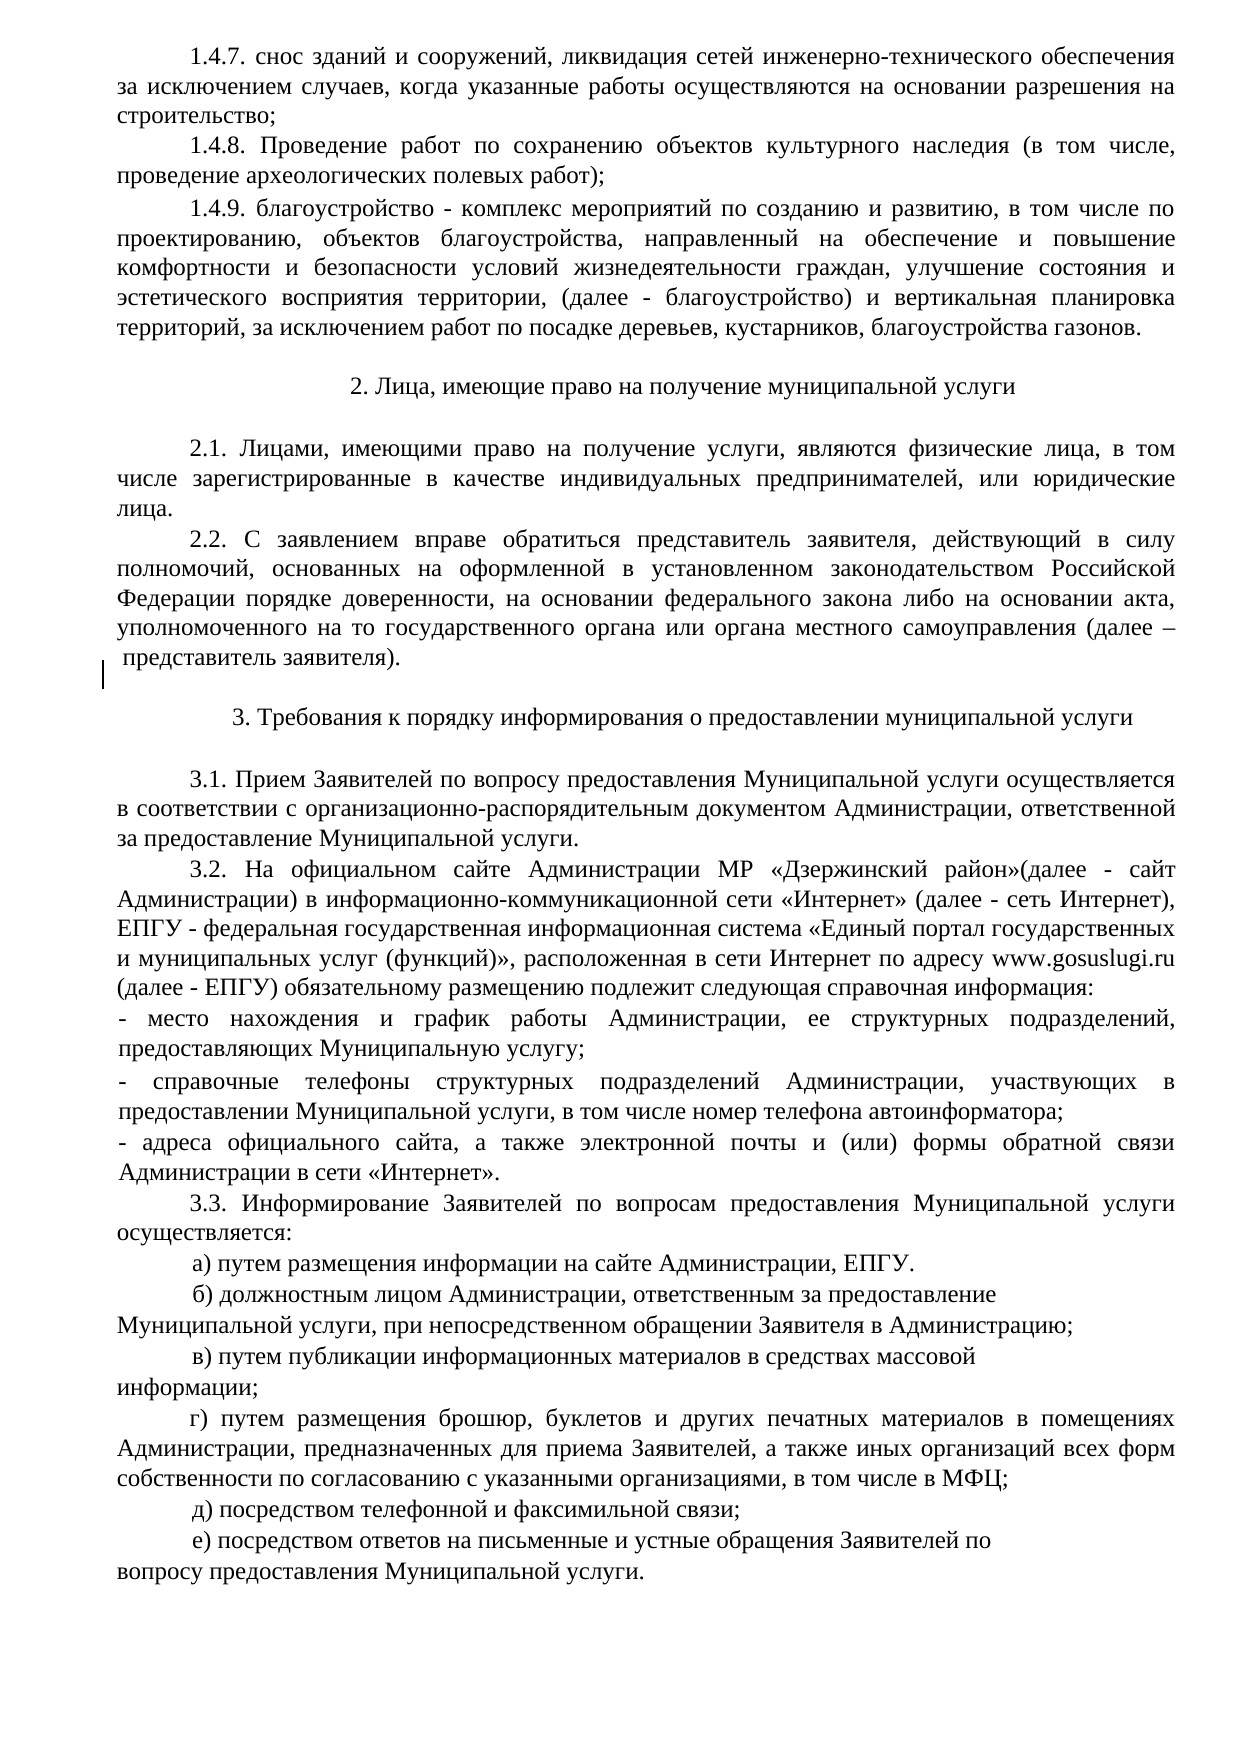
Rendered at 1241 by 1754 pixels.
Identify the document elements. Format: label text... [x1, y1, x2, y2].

text информации; [117, 1372, 1176, 1401]
text в) путем публикации информационных материалов в средствах массовой [192, 1341, 1176, 1370]
text - адреса официального сайта, а также электронной почты и (или) формы обратной связи Администрации в сети «Интернет». [118, 1127, 1176, 1185]
text 3.3. Информирование Заявителей по вопросам предоставления Муниципальной услуги осуществляется: [117, 1188, 1176, 1246]
text г) путем размещения брошюр, буклетов и других печатных материалов в помещениях Администрации, предназначенных для приема Заявителей, а также иных организаций всех форм собственности по согласованию с указанными организациями, в том числе в МФЦ; [117, 1403, 1176, 1491]
text Муниципальной услуги, при непосредственном обращении Заявителя в Администрацию; [117, 1310, 1176, 1339]
text 3.1. Прием Заявителей по вопросу предоставления Муниципальной услуги осуществляется в соответствии с организационно-распорядительным документом Администрации, ответственной за предоставление Муниципальной услуги. [117, 764, 1176, 852]
text - место нахождения и график работы Администрации, ее структурных подразделений, предоставляющих Муниципальную услугу; [118, 1003, 1176, 1062]
text а) путем размещения информации на сайте Администрации, ЕПГУ. [192, 1248, 1176, 1277]
text 2.1. Лицами, имеющими право на получение услуги, являются физические лица, в том числе зарегистрированные в качестве индивидуальных предпринимателей, или юридические лица. [117, 433, 1176, 521]
text 3.2. На официальном сайте Администрации МР «Дзержинский район»(далее - сайт Администрации) в информационно-коммуникационной сети «Интернет» (далее - сеть Интернет), ЕПГУ - федеральная государственная информационная система «Единый портал государственных и муниципальных услуг (функций)», расположенная в сети Интернет по адресу www.gosuslugi.ru (далее - ЕПГУ) обязательному размещению подлежит следующая справочная информация: [117, 854, 1176, 1001]
text е) посредством ответов на письменные и устные обращения Заявителей по [192, 1525, 1176, 1553]
text 2.2. С заявлением вправе обратиться представитель заявителя, действующий в силу полномочий, основанных на оформленной в установленном законодательством Российской Федерации порядке доверенности, на основании федерального закона либо на основании акта, уполномоченного на то государственного органа или органа местного самоуправления (далее – представитель заявителя). [117, 524, 1176, 671]
text 1.4.7. снос зданий и сооружений, ликвидация сетей инженерно-технического обеспечения за исключением случаев, когда указанные работы осуществляются на основании разрешения на строительство; [117, 41, 1176, 129]
text - справочные телефоны структурных подразделений Администрации, участвующих в предоставлении Муниципальной услуги, в том числе номер телефона автоинформатора; [118, 1066, 1176, 1125]
text вопросу предоставления Муниципальной услуги. [117, 1556, 1176, 1584]
text д) посредством телефонной и факсимильной связи; [192, 1494, 1176, 1522]
text б) должностным лицом Администрации, ответственным за предоставление [118, 1279, 1181, 1308]
text 1.4.9. благоустройство - комплекс мероприятий по созданию и развитию, в том числе по проектированию, объектов благоустройства, направленный на обеспечение и повышение комфортности и безопасности условий жизнедеятельности граждан, улучшение состояния и эстетического восприятия территории, (далее - благоустройство) и вертикальная планировка территорий, за исключением работ по посадке деревьев, кустарников, благоустройства газонов. [117, 193, 1176, 340]
text 3. Требования к порядку информирования о предоставлении муниципальной услуги [117, 702, 1176, 731]
text 1.4.8. Проведение работ по сохранению объектов культурного наследия (в том числе, проведение археологических полевых работ); [117, 130, 1176, 188]
text 2. Лица, имеющие право на получение муниципальной услуги [117, 371, 1176, 400]
